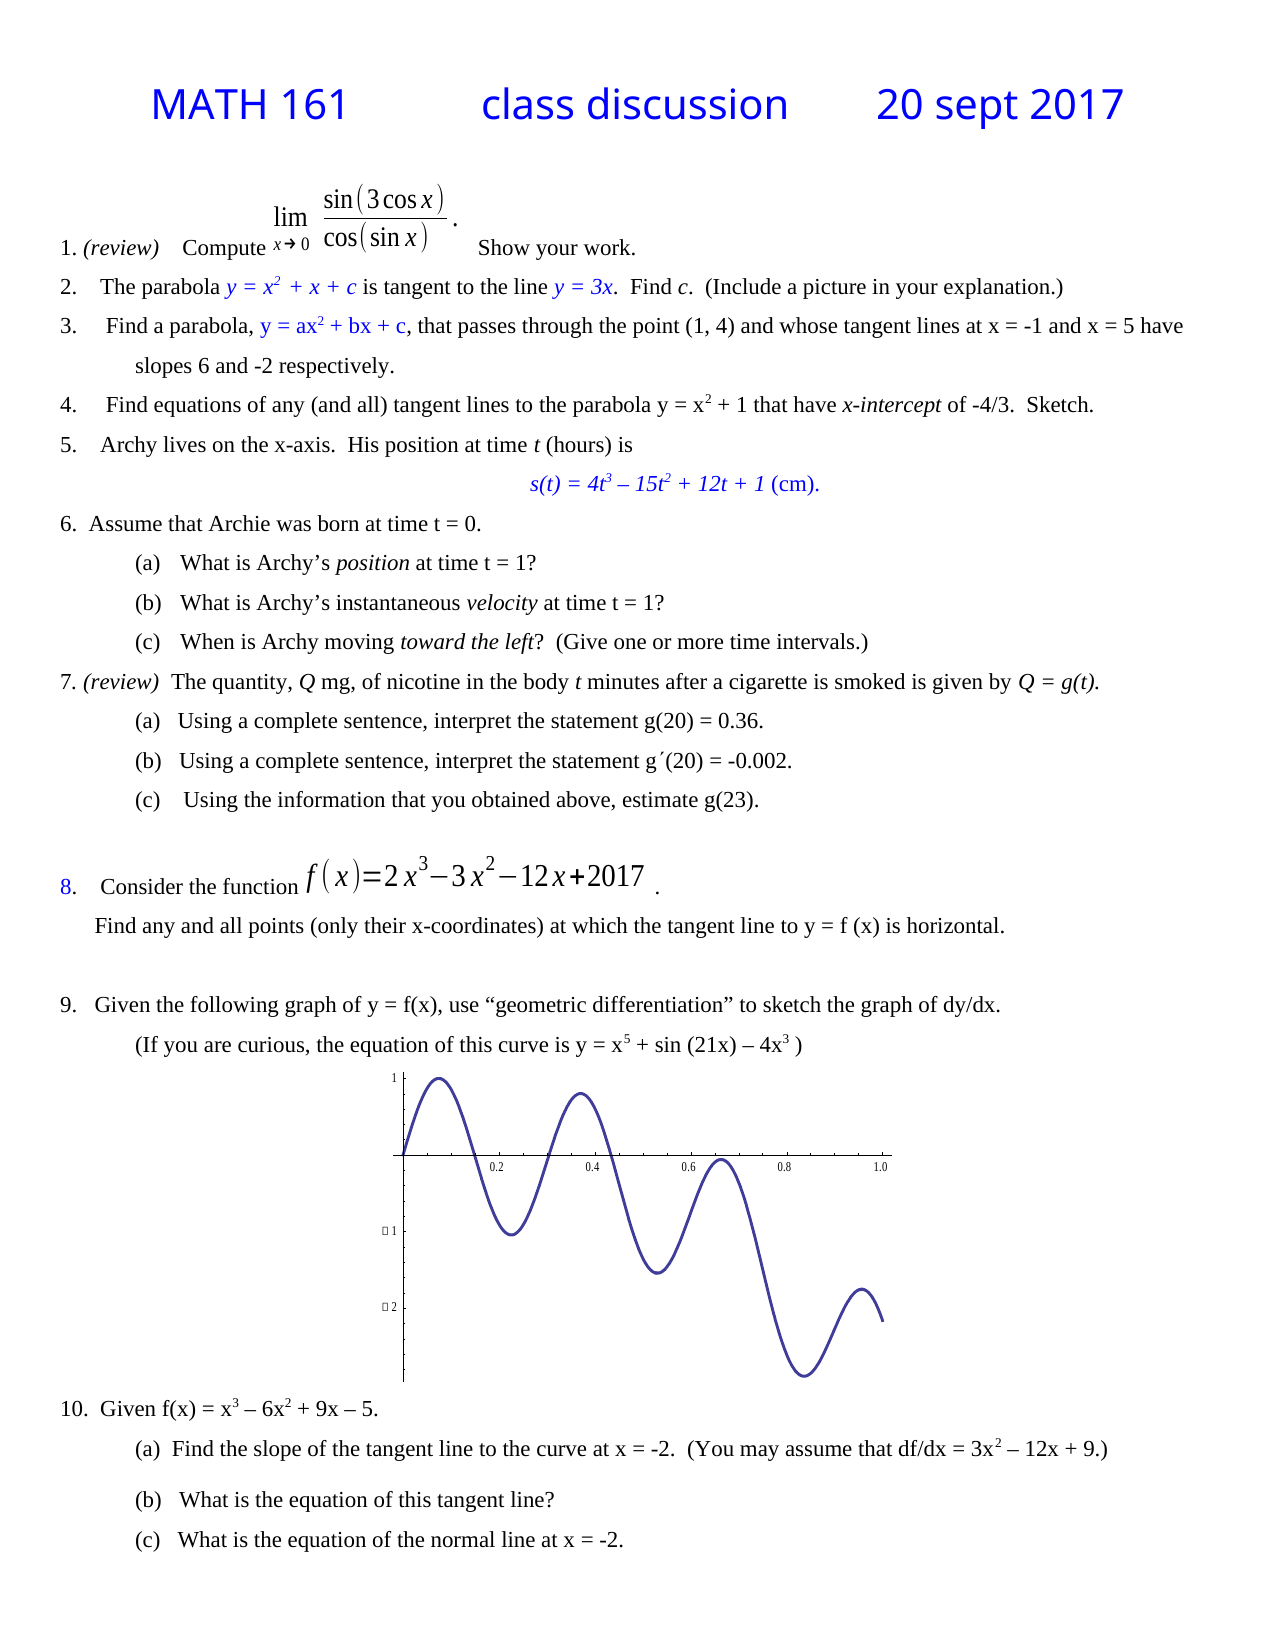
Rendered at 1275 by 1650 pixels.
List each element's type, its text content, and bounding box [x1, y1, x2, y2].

text (If you are curious, the equation of this curve is y = x5 + sin (21x) – 4x3 ) [60, 1031, 1215, 1057]
text 1. (review) Compute Show your work. [60, 182, 1215, 260]
text Find any and all points (only their x-coordinates) at which the tangent line to y = f (x) is horizontal. [60, 912, 1215, 939]
text (a) Using a complete sentence, interpret the statement g(20) = 0.36. [135, 707, 1215, 734]
text 3. Find a parabola, y = ax2 + bx + c, that passes through the point (1, 4) and whose tangent lines at x = -1 and x = 5 have slopes 6 and -2 respectively. [60, 312, 1215, 378]
text 5. Archy lives on the x-axis. His position at time t (hours) is [60, 431, 1215, 457]
subtitle MATH 161 class discussion 20 sept 2017 [60, 75, 1215, 132]
text (c) What is the equation of the normal line at x = -2. [135, 1526, 1215, 1552]
text (b) Using a complete sentence, interpret the statement g(20) = -0.002. [135, 747, 1215, 773]
text (a) Find the slope of the tangent line to the curve at x = -2. (You may assume that df/dx = 3x2 – 12x + 9.) [135, 1434, 1215, 1461]
list When is Archy moving toward the left? (Give one or more time intervals.) [135, 628, 1215, 655]
text (c) Using the information that you obtained above, estimate g(23). [135, 786, 1215, 813]
text 10. Given f(x) = x3 – 6x2 + 9x – 5. [60, 1395, 1215, 1421]
text 7. (review) The quantity, Q mg, of nicotine in the body t minutes after a cigarette is smoked is given by Q = g(t). [60, 668, 1215, 694]
text 2. The parabola y = x2 + x + c is tangent to the line y = 3x. Find c. (Include a picture in your explanation.) [60, 273, 1215, 299]
text 6. Assume that Archie was born at time t = 0. [60, 510, 1215, 536]
list What is Archy’s instantaneous velocity at time t = 1? [135, 589, 1215, 615]
list What is Archy’s position at time t = 1? [135, 549, 1215, 576]
text 4. Find equations of any (and all) tangent lines to the parabola y = x2 + 1 that have x-intercept of -4/3. Sketch. [60, 391, 1215, 418]
text s(t) = 4t3 – 15t2 + 12t + 1 (cm). [60, 470, 1215, 497]
text 8. Consider the function . [60, 852, 1215, 899]
text (b) What is the equation of this tangent line? [135, 1487, 1215, 1513]
text 9. Given the following graph of y = f(x), use “geometric differentiation” to sketch the graph of dy/dx. [60, 991, 1215, 1018]
